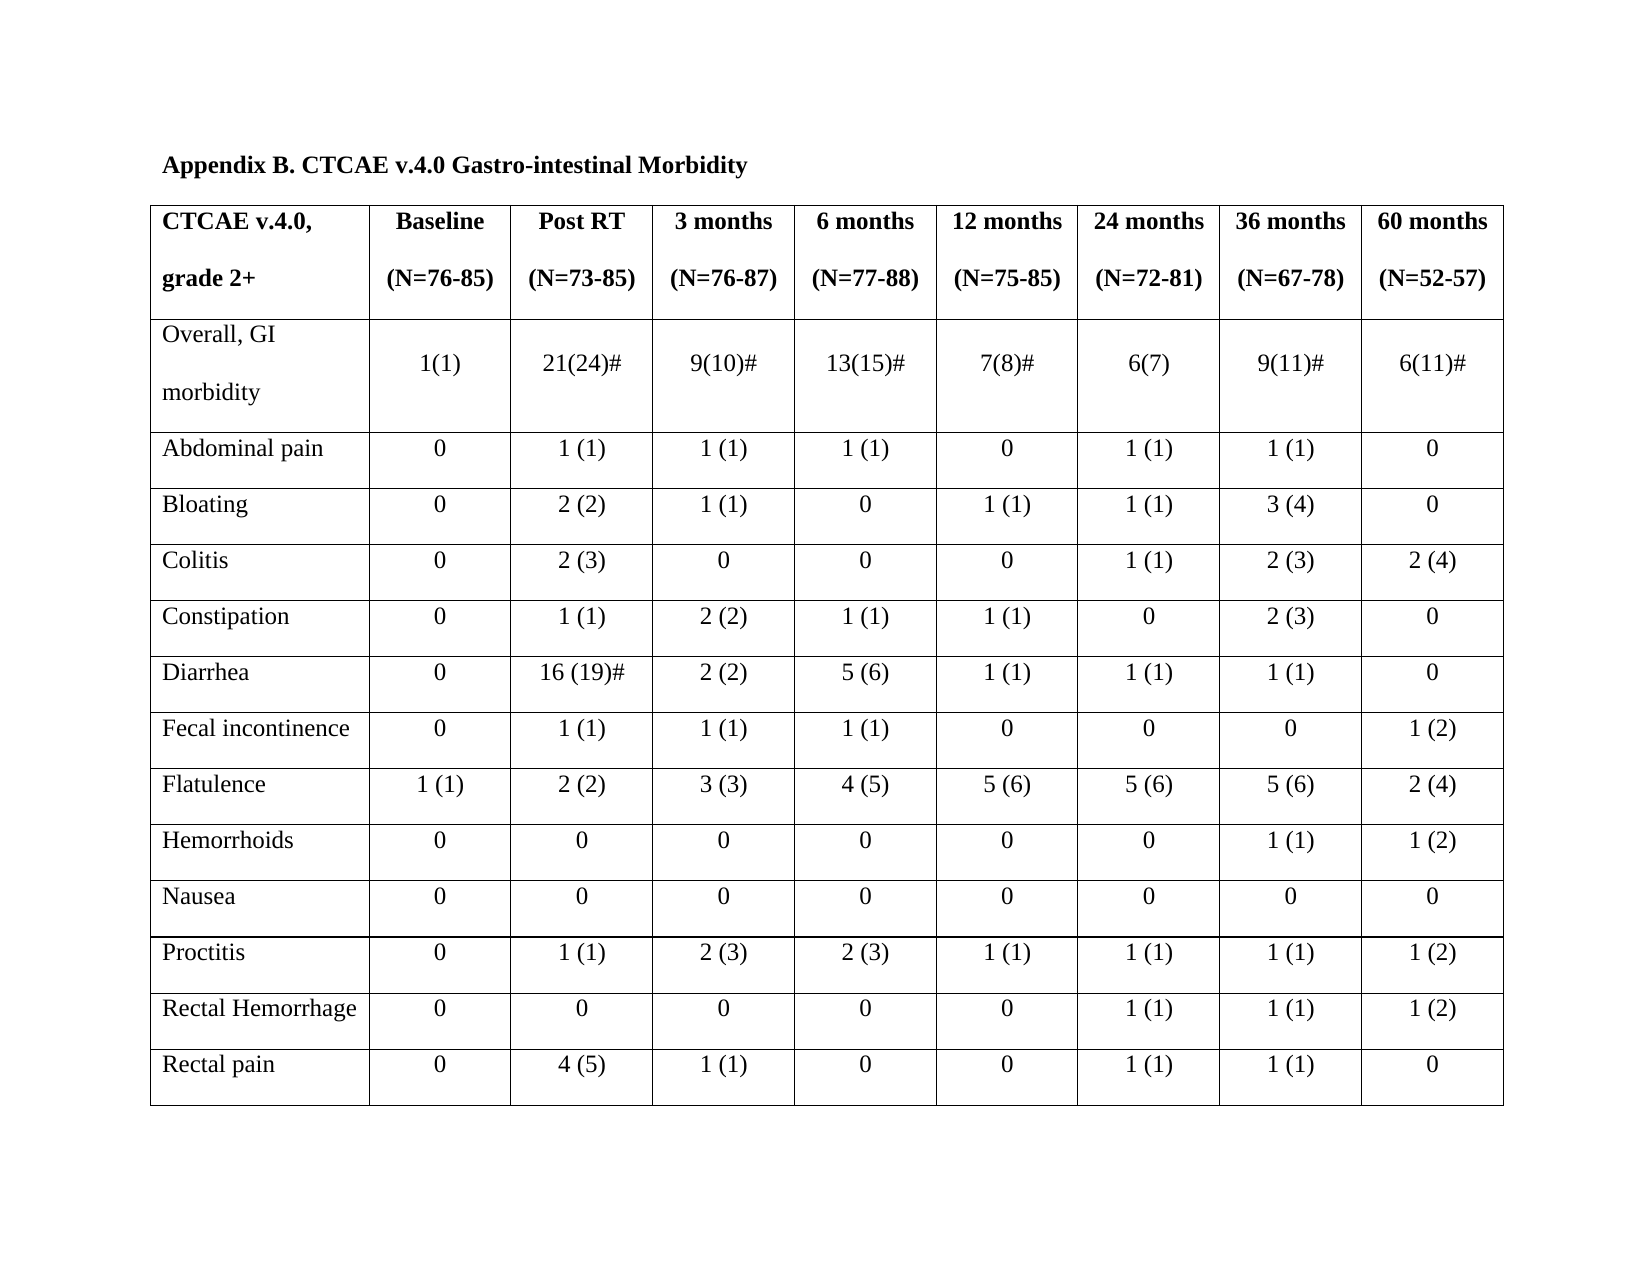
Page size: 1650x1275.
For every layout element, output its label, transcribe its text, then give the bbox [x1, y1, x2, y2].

table_cell 24 months (N=72-81) [1078, 206, 1219, 318]
table_cell Hemorrhoids [151, 825, 369, 880]
table_cell 7(8)# [937, 320, 1077, 432]
table_cell Bloating [151, 489, 369, 544]
table_cell 1 (1) [370, 769, 510, 824]
table_cell Rectal pain [151, 1050, 369, 1104]
table_cell 4 (5) [511, 1050, 652, 1104]
table_cell 3 (3) [653, 769, 794, 824]
table_cell 0 [370, 545, 510, 600]
table_cell 1 (2) [1362, 994, 1503, 1048]
table_cell 1 (1) [795, 433, 936, 488]
table_cell 0 [795, 994, 936, 1048]
table_cell 5 (6) [1078, 769, 1219, 824]
table_cell 2 (2) [653, 601, 794, 656]
table_cell 1 (1) [653, 1050, 794, 1104]
table_cell 1 (1) [511, 601, 652, 656]
table_cell 1 (1) [1220, 938, 1361, 992]
table_cell 0 [370, 1050, 510, 1104]
table_cell 1 (1) [511, 938, 652, 992]
table_cell 0 [937, 994, 1077, 1048]
table_cell 0 [370, 489, 510, 544]
table_cell 0 [1362, 433, 1503, 488]
table_cell 2 (3) [1220, 545, 1361, 600]
table_cell Fecal incontinence [151, 713, 369, 768]
table_cell 0 [511, 825, 652, 880]
table_cell Baseline (N=76-85) [370, 206, 510, 318]
table_cell 0 [1362, 881, 1503, 936]
table_cell 0 [937, 713, 1077, 768]
table_cell 0 [370, 994, 510, 1048]
table_cell 0 [653, 825, 794, 880]
table_cell 2 (4) [1362, 769, 1503, 824]
table_cell 2 (3) [795, 938, 936, 992]
table_cell 1 (1) [1078, 1050, 1219, 1104]
table_header Appendix B. CTCAE v.4.0 Gastro-intestinal Morbidity [151, 150, 1503, 205]
table_cell 0 [1362, 601, 1503, 656]
table_cell 1 (1) [937, 657, 1077, 712]
table_cell 0 [653, 545, 794, 600]
table_cell 1 (1) [653, 713, 794, 768]
table_cell 6(11)# [1362, 320, 1503, 432]
table_cell Flatulence [151, 769, 369, 824]
table_cell 1 (1) [1220, 825, 1361, 880]
table_cell 0 [795, 545, 936, 600]
table_cell 0 [1362, 489, 1503, 544]
table_cell 2 (3) [511, 545, 652, 600]
table_cell 13(15)# [795, 320, 936, 432]
table_cell 3 months (N=76-87) [653, 206, 794, 318]
table_cell 0 [1220, 713, 1361, 768]
table_cell 1 (1) [1078, 657, 1219, 712]
table_cell 0 [937, 881, 1077, 936]
table_cell 12 months (N=75-85) [937, 206, 1077, 318]
table_cell 1 (1) [1220, 657, 1361, 712]
table_cell 0 [1078, 713, 1219, 768]
table_cell 0 [795, 825, 936, 880]
table_cell 6(7) [1078, 320, 1219, 432]
table_cell 1 (1) [1220, 994, 1361, 1048]
table_cell 5 (6) [795, 657, 936, 712]
table_cell 0 [1078, 881, 1219, 936]
table_cell 0 [370, 881, 510, 936]
table_cell Constipation [151, 601, 369, 656]
table_cell 0 [511, 994, 652, 1048]
table_cell 21(24)# [511, 320, 652, 432]
table_cell Overall, GI morbidity [151, 320, 369, 432]
table_cell 0 [1220, 881, 1361, 936]
table_cell 0 [653, 994, 794, 1048]
table_cell 0 [370, 433, 510, 488]
table_cell 1 (1) [1220, 433, 1361, 488]
table_cell 1 (1) [937, 938, 1077, 992]
table_cell 1 (1) [1078, 489, 1219, 544]
table_cell Abdominal pain [151, 433, 369, 488]
table_cell Post RT (N=73-85) [511, 206, 652, 318]
table_cell 9(10)# [653, 320, 794, 432]
table_cell 2 (3) [653, 938, 794, 992]
table_cell 0 [937, 1050, 1077, 1104]
table_cell 1 (1) [1220, 1050, 1361, 1104]
table_cell 2 (3) [1220, 601, 1361, 656]
table_cell 2 (2) [653, 657, 794, 712]
table_cell 0 [937, 545, 1077, 600]
table_cell Rectal Hemorrhage [151, 994, 369, 1048]
table_cell 6 months (N=77-88) [795, 206, 936, 318]
table_cell 0 [370, 825, 510, 880]
table_cell 0 [511, 881, 652, 936]
table_cell Proctitis [151, 938, 369, 992]
table_cell Colitis [151, 545, 369, 600]
table_cell 0 [653, 881, 794, 936]
table_cell 0 [937, 433, 1077, 488]
table_cell 0 [795, 1050, 936, 1104]
table_cell 0 [937, 825, 1077, 880]
table_cell CTCAE v.4.0, grade 2+ [151, 206, 369, 318]
table_cell 60 months (N=52-57) [1362, 206, 1503, 318]
table_cell 0 [795, 489, 936, 544]
table_cell 1 (1) [795, 713, 936, 768]
table_cell 1 (1) [653, 433, 794, 488]
table_cell 0 [1362, 1050, 1503, 1104]
table_cell 9(11)# [1220, 320, 1361, 432]
table_cell 1 (1) [795, 601, 936, 656]
table_cell 3 (4) [1220, 489, 1361, 544]
table_cell 1 (2) [1362, 713, 1503, 768]
table_cell 1 (2) [1362, 938, 1503, 992]
table_cell 2 (2) [511, 769, 652, 824]
table_cell 2 (2) [511, 489, 652, 544]
table_cell Nausea [151, 881, 369, 936]
table_cell 1 (1) [511, 433, 652, 488]
table_cell 1 (1) [1078, 994, 1219, 1048]
table_cell 1(1) [370, 320, 510, 432]
table_cell 0 [370, 601, 510, 656]
table_cell 1 (1) [1078, 938, 1219, 992]
table_cell 0 [1078, 601, 1219, 656]
table_cell 1 (1) [937, 601, 1077, 656]
table_cell 5 (6) [1220, 769, 1361, 824]
table_cell 5 (6) [937, 769, 1077, 824]
table_cell 1 (1) [653, 489, 794, 544]
table_cell 0 [795, 881, 936, 936]
table_cell 1 (1) [511, 713, 652, 768]
table_cell 1 (2) [1362, 825, 1503, 880]
table_cell 1 (1) [1078, 545, 1219, 600]
table_cell Diarrhea [151, 657, 369, 712]
table_cell 0 [370, 713, 510, 768]
table_cell 36 months (N=67-78) [1220, 206, 1361, 318]
table_cell 0 [370, 938, 510, 992]
table_cell 1 (1) [937, 489, 1077, 544]
table_cell 16 (19)# [511, 657, 652, 712]
table_cell 0 [370, 657, 510, 712]
table_cell 2 (4) [1362, 545, 1503, 600]
table_cell 4 (5) [795, 769, 936, 824]
table_cell 0 [1362, 657, 1503, 712]
table_cell 0 [1078, 825, 1219, 880]
table_cell 1 (1) [1078, 433, 1219, 488]
